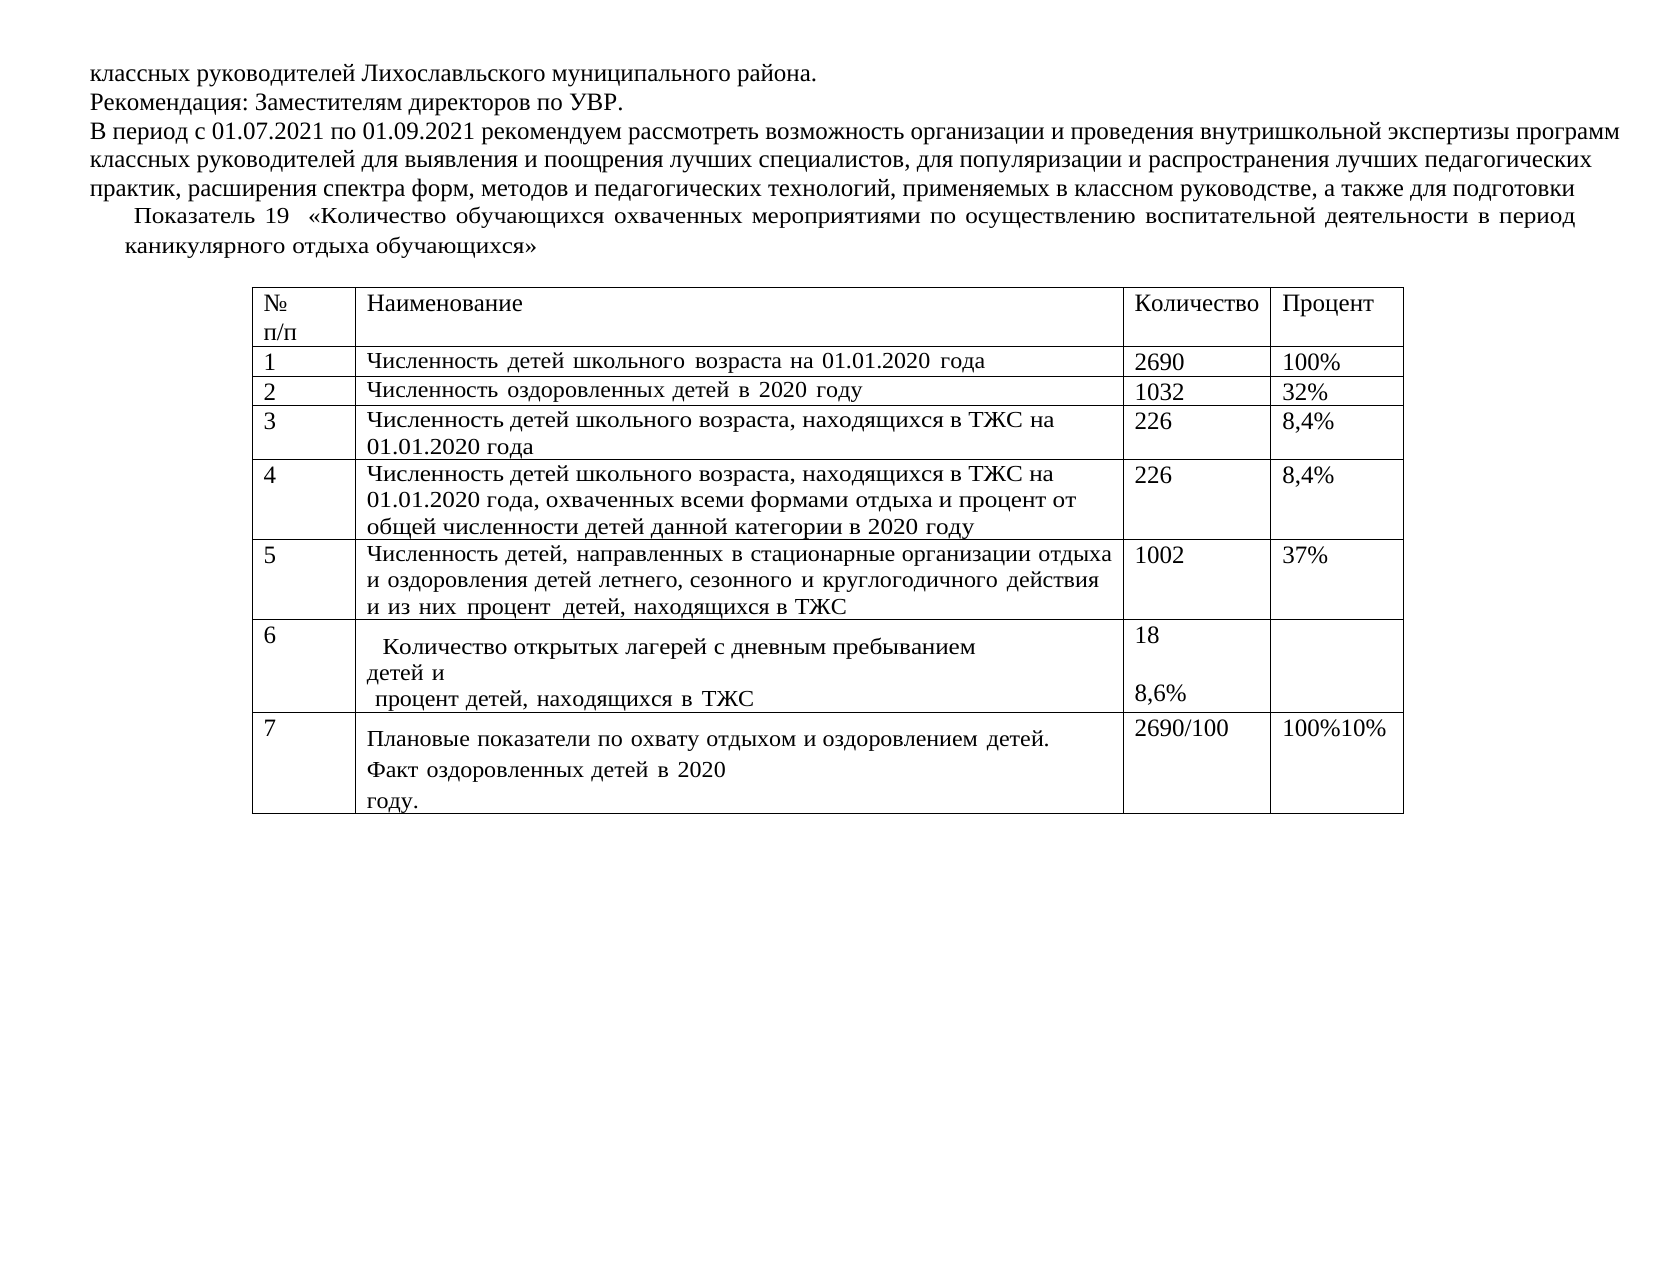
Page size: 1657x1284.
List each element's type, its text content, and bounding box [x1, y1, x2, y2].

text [89, 58, 1625, 87]
table_cell 1002 [1124, 540, 1270, 619]
table_header Наименование [356, 288, 1123, 346]
table_header № п/п [253, 288, 355, 346]
table_cell 100% [1271, 347, 1403, 376]
table_cell Численность детей школьного возраста, находящихся в ТЖС на 01.01.2020 года, охваченных всеми формами отдыха и процент от общей численности детей данной категории в 2020 году [356, 460, 1123, 539]
table_cell 18 8,6% [1124, 620, 1270, 712]
table_cell 2690/100 [1124, 713, 1270, 813]
table_cell 2690 [1124, 347, 1270, 376]
text В период с 01.07.2021 по 01.09.2021 рекомендуем рассмотреть возможность организации и проведения внутришкольной экспертизы программ классных руководителей для выявления и поощрения лучших специалистов, для популяризации и распространения лучших педагогических практик, расширения спектра форм, методов и педагогических технологий, применяемых в классном руководстве, а также для подготовки [89, 116, 1625, 202]
table_cell 32% [1271, 377, 1403, 405]
table_cell [1271, 620, 1403, 712]
text Рекомендация: Заместителям директоров по УВР. [89, 87, 1625, 116]
table_cell Плановые показатели по охвату отдыхом и оздоровлением детей. Факт оздоровленных детей в 2020 году. [356, 713, 1123, 813]
table_cell Количество открытых лагерей с дневным пребыванием детей и процент детей, находящихся в ТЖС [356, 620, 1123, 712]
table_cell 8,4% [1271, 460, 1403, 539]
table_cell 1032 [1124, 377, 1270, 405]
table_cell 3 [253, 406, 355, 459]
table_cell 226 [1124, 406, 1270, 459]
table_cell 226 [1124, 460, 1270, 539]
table_cell 6 [253, 620, 355, 712]
table_header Процент [1271, 288, 1403, 346]
table_cell Численность оздоровленных детей в 2020 году [356, 377, 1123, 405]
table_cell 7 [253, 713, 355, 813]
table_cell 5 [253, 540, 355, 619]
table_cell 1 [253, 347, 355, 376]
table_cell Численность детей школьного возраста, находящихся в ТЖС на 01.01.2020 года [356, 406, 1123, 459]
table_cell 37% [1271, 540, 1403, 619]
table_header Количество [1124, 288, 1270, 346]
table_cell 8,4% [1271, 406, 1403, 459]
text Показатель 19 «Количество обучающихся охваченных мероприятиями по осуществлению воспитательной деятельности в период каникулярного отдыха обучающихся» [124, 202, 1576, 259]
table_cell Численность детей, направленных в стационарные организации отдыха и оздоровления детей летнего, сезонного и круглогодичного действия и из них процент детей, находящихся в ТЖС [356, 540, 1123, 619]
table_cell Численность детей школьного возраста на 01.01.2020 года [356, 347, 1123, 376]
table_cell 2 [253, 377, 355, 405]
table_cell 4 [253, 460, 355, 539]
table_cell 100%10% [1271, 713, 1403, 813]
